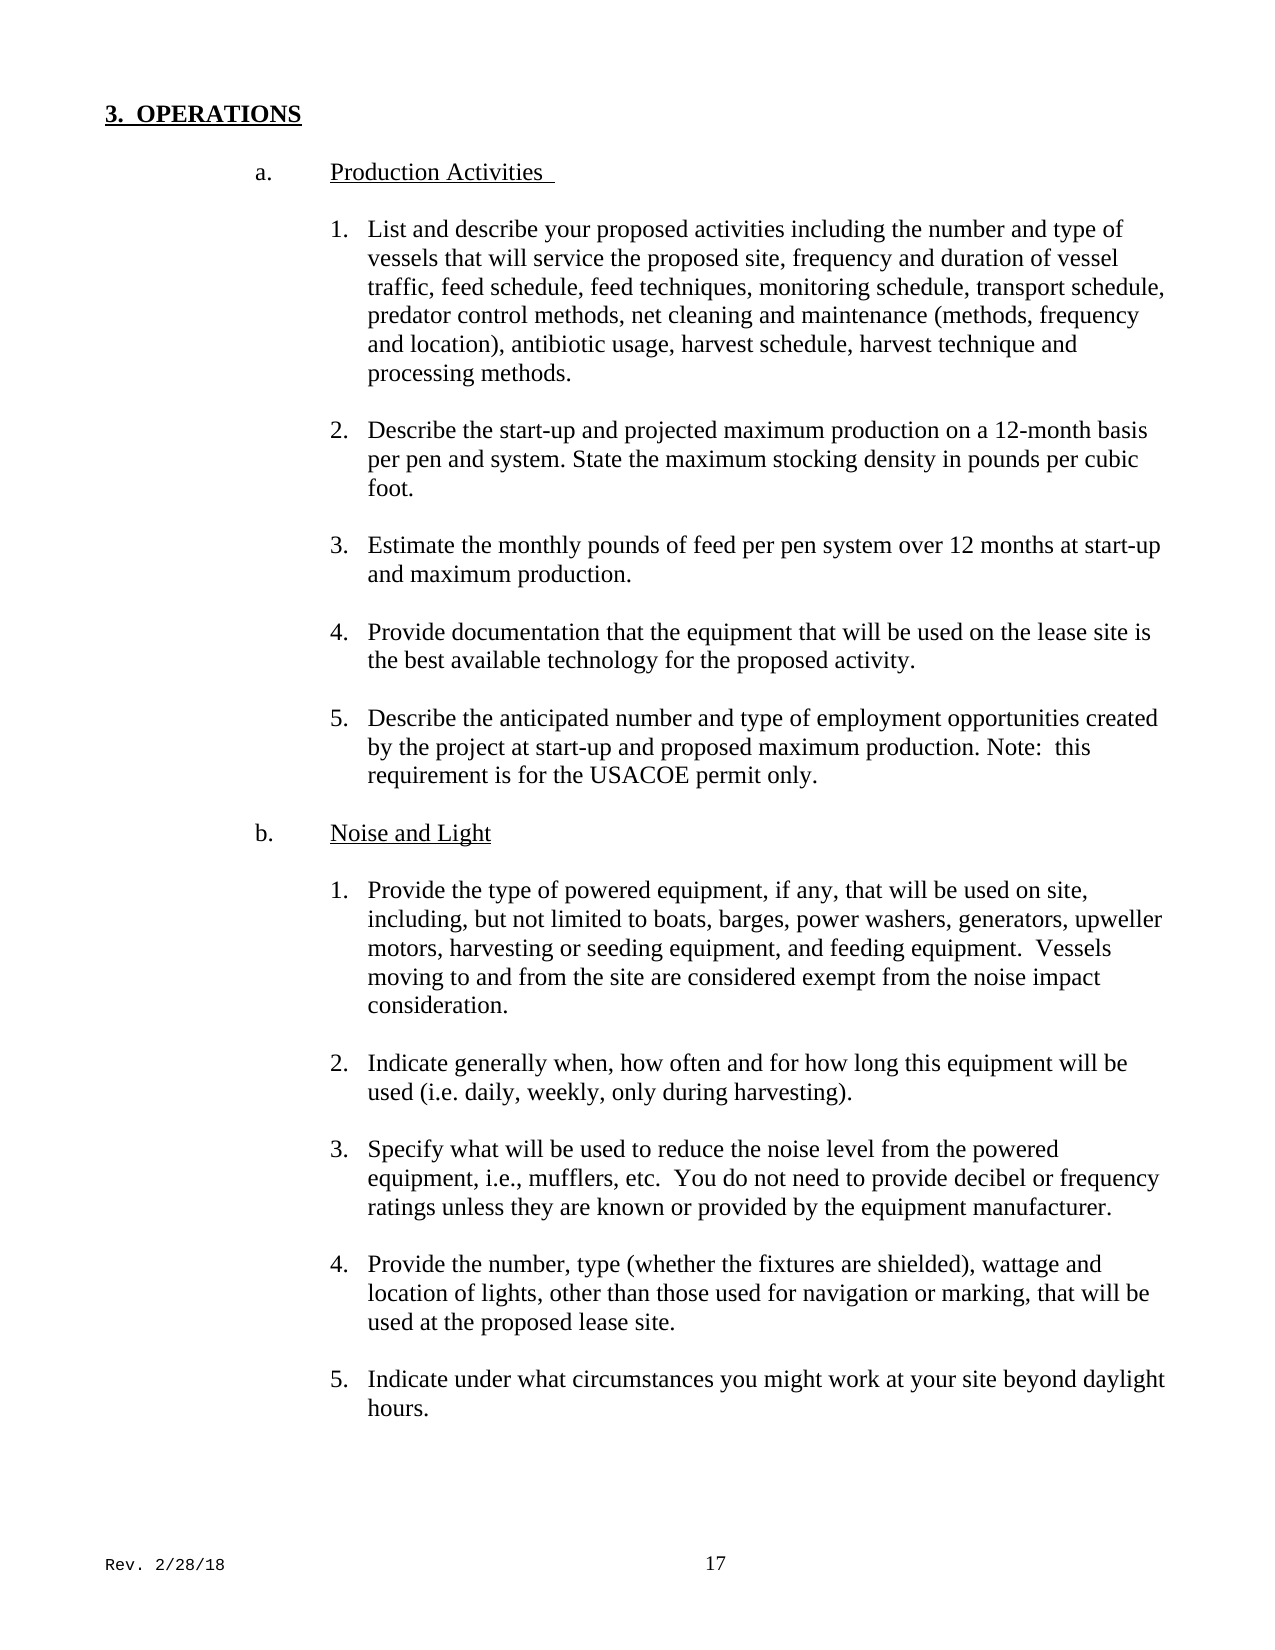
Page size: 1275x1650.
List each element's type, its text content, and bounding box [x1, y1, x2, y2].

list Indicate under what circumstances you might work at your site beyond daylight hours. [330, 1364, 1170, 1422]
list Provide the type of powered equipment, if any, that will be used on site, including, but not limited to boats, barges, power washers, generators, upweller motors, harvesting or seeding equipment, and feeding equipment. Vessels moving to and from the site are considered exempt from the noise impact consideration. [330, 875, 1170, 1019]
list List and describe your proposed activities including the number and type of vessels that will service the proposed site, frequency and duration of vessel traffic, feed schedule, feed techniques, monitoring schedule, transport schedule, predator control methods, net cleaning and maintenance (methods, frequency and location), antibiotic usage, harvest schedule, harvest technique and processing methods. [330, 214, 1170, 387]
list Provide the number, type (whether the fixtures are shielded), wattage and location of lights, other than those used for navigation or marking, that will be used at the proposed lease site. [330, 1249, 1170, 1335]
list Provide documentation that the equipment that will be used on the lease site is the best available technology for the proposed activity. [330, 617, 1170, 674]
list Estimate the monthly pounds of feed per pen system over 12 months at start-up and maximum production. [330, 530, 1170, 588]
list Specify what will be used to reduce the noise level from the powered equipment, i.e., mufflers, etc. You do not need to provide decibel or frequency ratings unless they are known or provided by the equipment manufacturer. [330, 1134, 1170, 1220]
text 3. OPERATIONS [105, 99, 1170, 128]
text b. Noise and Light [255, 818, 1170, 847]
list Describe the anticipated number and type of employment opportunities created by the project at start-up and proposed maximum production. Note: this requirement is for the USACOE permit only. [330, 703, 1170, 789]
list Describe the start-up and projected maximum production on a 12-month basis per pen and system. State the maximum stocking density in pounds per cubic foot. [330, 415, 1170, 502]
text a. Production Activities [105, 157, 1170, 185]
list Indicate generally when, how often and for how long this equipment will be used (i.e. daily, weekly, only during harvesting). [330, 1048, 1170, 1105]
